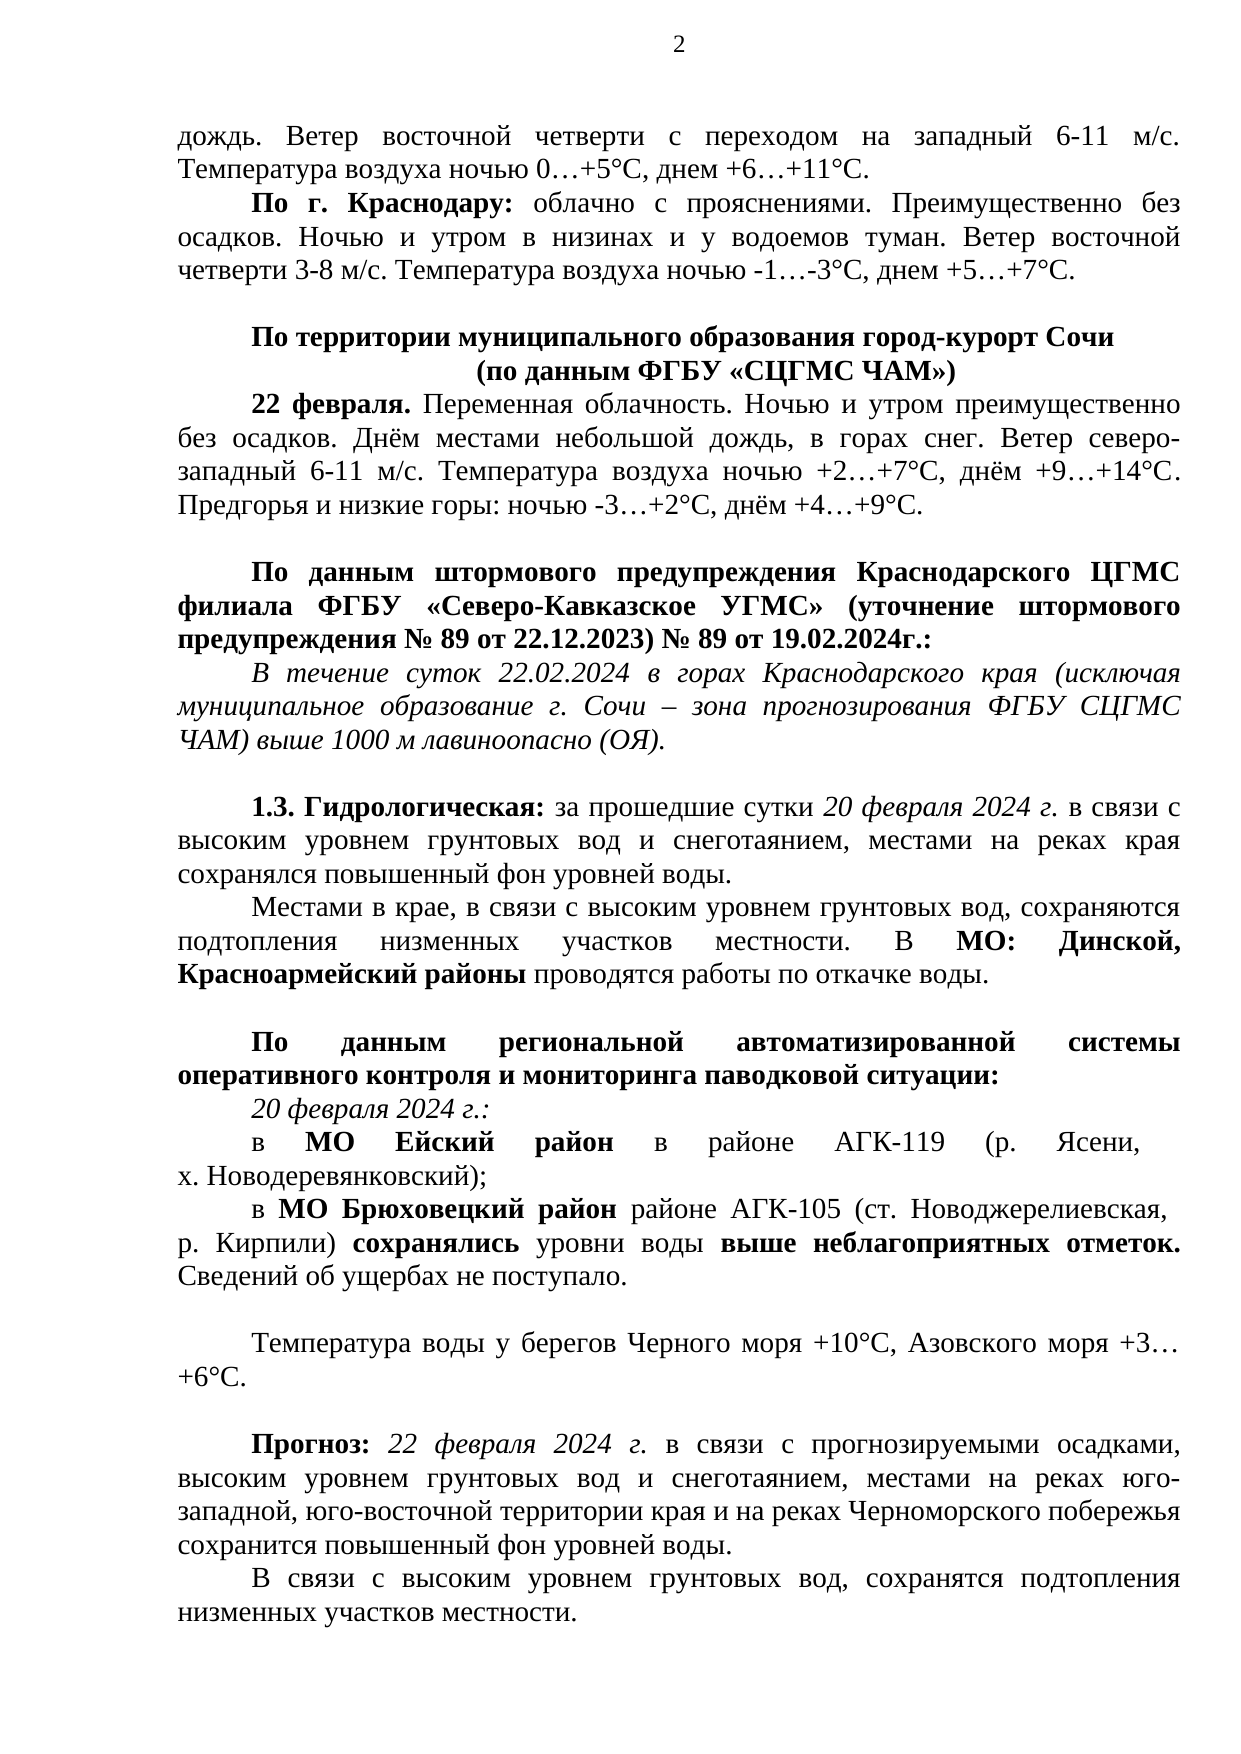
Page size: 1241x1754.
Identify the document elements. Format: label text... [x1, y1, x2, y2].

text В связи с высоким уровнем грунтовых вод, сохранятся подтопления низменных участков местности. [177, 1560, 1181, 1627]
text По данным штормового предупреждения Краснодарского ЦГМС филиала ФГБУ «Северо-Кавказское УГМС» (уточнение штормового предупреждения № 89 от 22.12.2023) № 89 от 19.02.2024г.: [177, 554, 1181, 655]
text в МО Брюховецкий район районе АГК-105 (ст. Новоджерелиевская, р. Кирпили) сохранялись уровни воды выше неблагоприятных отметок. Сведений об ущербах не поступало. [177, 1191, 1181, 1292]
text (по данным ФГБУ «СЦГМС ЧАМ») [177, 353, 1181, 386]
text Прогноз: 22 февраля 2024 г. в связи с прогнозируемыми осадками, высоким уровнем грунтовых вод и снеготаянием, местами на реках юго-западной, юго-восточной территории края и на реках Черноморского побережья сохранится повышенный фон уровней воды. [177, 1426, 1181, 1560]
text В течение суток 22.02.2024 в горах Краснодарского края (исключая муниципальное образование г. Сочи – зона прогнозирования ФГБУ СЦГМС ЧАМ) выше 1000 м лавиноопасно (ОЯ). [177, 655, 1181, 755]
text По территории муниципального образования город-курорт Сочи [177, 319, 1181, 353]
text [177, 118, 1181, 185]
text в МО Ейский район в районе АГК-119 (р. Ясени, х. Новодеревянковский); [177, 1124, 1181, 1191]
text Температура воды у берегов Черного моря +10°С, Азовского моря +3…+6°С. [177, 1326, 1181, 1393]
text Местами в крае, в связи с высоким уровнем грунтовых вод, сохраняются подтопления низменных участков местности. В МО: Динской, Красноармейский районы проводятся работы по откачке воды. [177, 889, 1181, 990]
text По данным региональной автоматизированной системы оперативного контроля и мониторинга паводковой ситуации: [177, 1024, 1181, 1091]
text 20 февраля 2024 г.: [177, 1091, 1181, 1124]
text По г. Краснодару: облачно с прояснениями. Преимущественно без осадков. Ночью и утром в низинах и у водоемов туман. Ветер восточной четверти 3-8 м/с. Температура воздуха ночью -1…-3°С, днем +5…+7°С. [177, 185, 1181, 286]
text 1.3. Гидрологическая: за прошедшие сутки 20 февраля 2024 г. в связи с высоким уровнем грунтовых вод и снеготаянием, местами на реках края сохранялся повышенный фон уровней воды. [177, 789, 1181, 889]
text 22 февраля. Переменная облачность. Ночью и утром преимущественно без осадков. Днём местами небольшой дождь, в горах снег. Ветер северо-западный 6-11 м/с. Температура воздуха ночью +2…+7°С, днём +9…+14°С. Предгорья и низкие горы: ночью -3…+2°С, днём +4…+9°С. [177, 386, 1181, 521]
